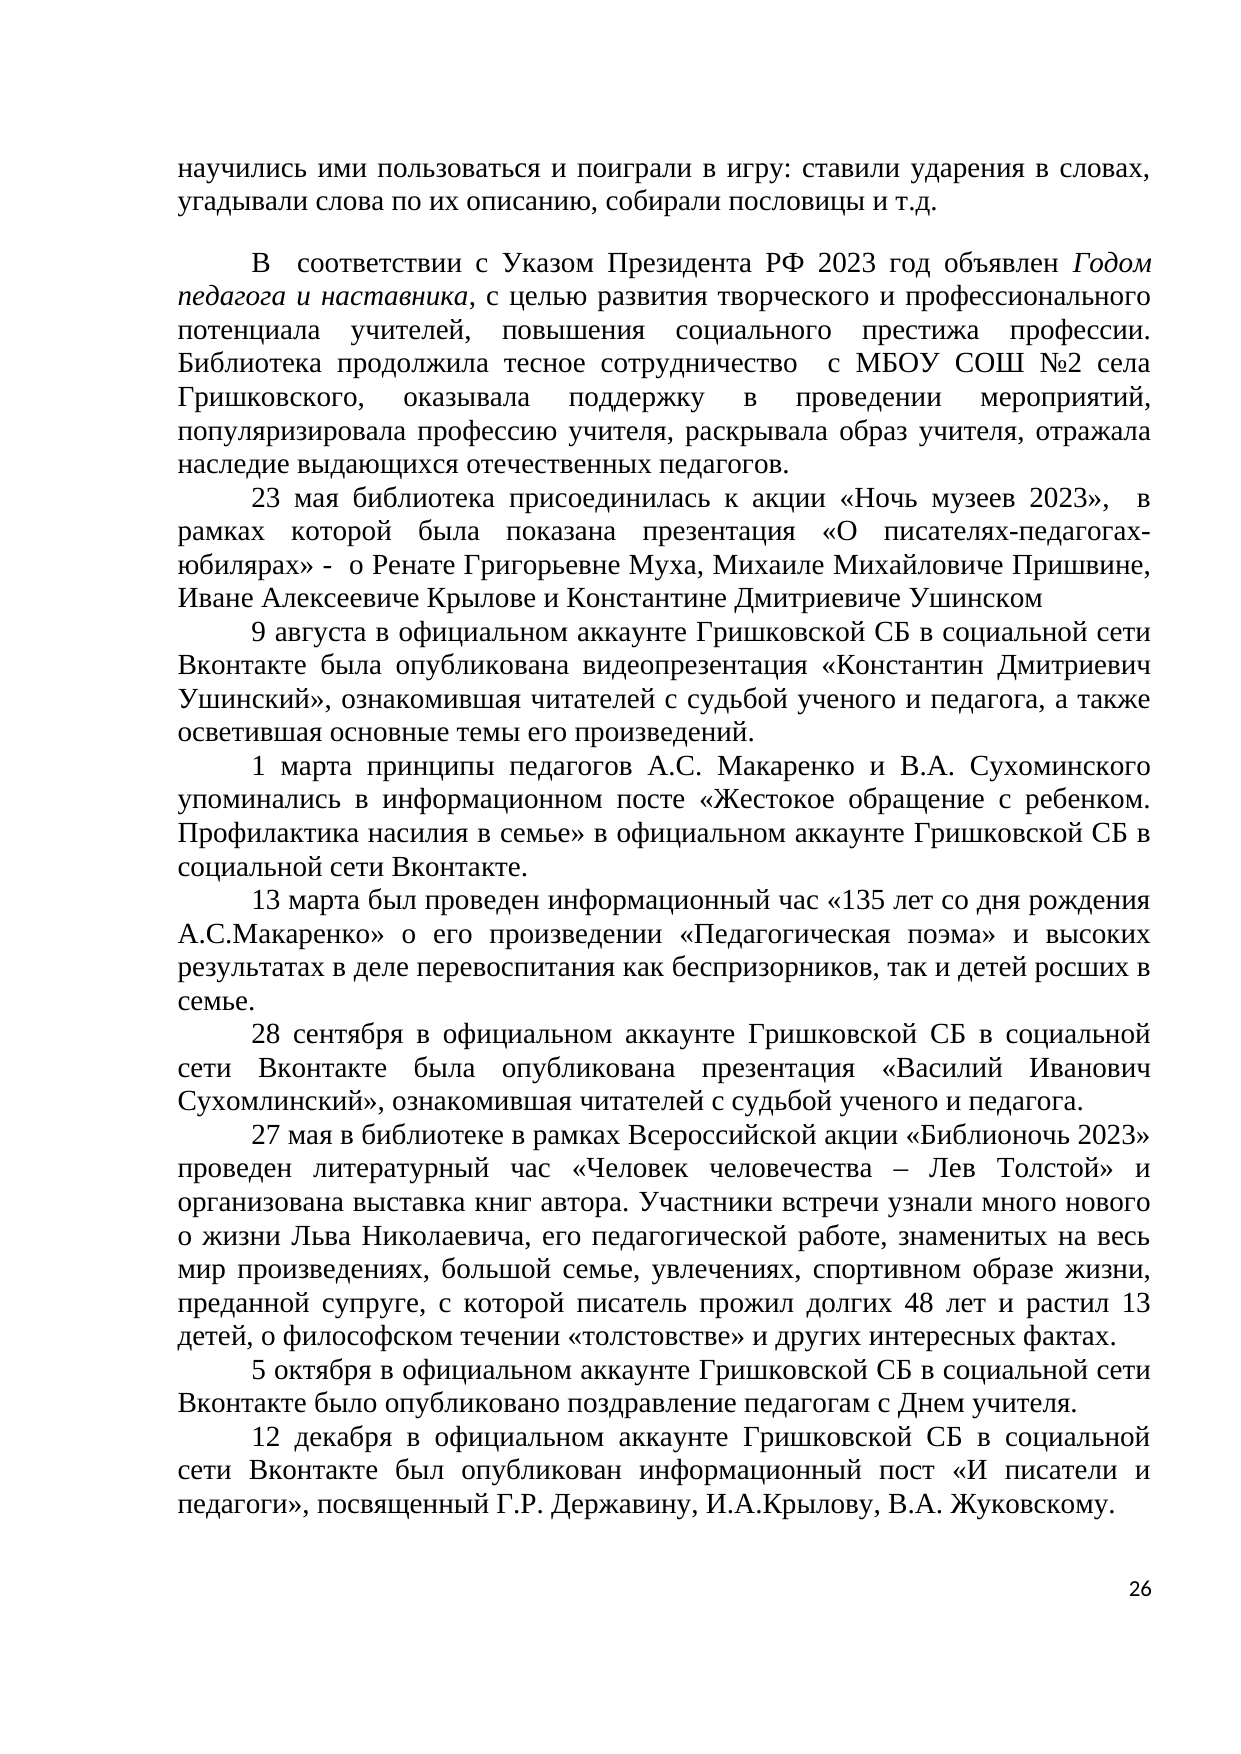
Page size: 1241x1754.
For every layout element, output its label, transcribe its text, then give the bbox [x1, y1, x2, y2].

text 12 декабря в официальном аккаунте Гришковской СБ в социальной сети Вконтакте был опубликован информационный пост «И писатели и педагоги», посвященный Г.Р. Державину, И.А.Крылову, В.А. Жуковскому. [177, 1419, 1152, 1519]
text 13 марта был проведен информационный час «135 лет со дня рождения А.С.Макаренко» о его произведении «Педагогическая поэма» и высоких результатах в деле перевоспитания как беспризорников, так и детей росших в семье. [177, 882, 1152, 1016]
text 27 мая в библиотеке в рамках Всероссийской акции «Библионочь 2023» проведен литературный час «Человек человечества – Лев Толстой» и организована выставка книг автора. Участники встречи узнали много нового о жизни Льва Николаевича, его педагогической работе, знаменитых на весь мир произведениях, большой семье, увлечениях, спортивном образе жизни, преданной супруге, с которой писатель прожил долгих 48 лет и растил 13 детей, о философском течении «толстовстве» и других интересных фактах. [177, 1117, 1152, 1352]
text 5 октября в официальном аккаунте Гришковской СБ в социальной сети Вконтакте было опубликовано поздравление педагогам с Днем учителя. [177, 1352, 1152, 1419]
text 23 мая библиотека присоединилась к акции «Ночь музеев 2023», в рамках которой была показана презентация «О писателях-педагогах-юбилярах» - о Ренате Григорьевне Муха, Михаиле Михайловиче Пришвине, Иване Алексеевиче Крылове и Константине Дмитриевиче Ушинском [177, 480, 1152, 614]
text 1 марта принципы педагогов А.С. Макаренко и В.А. Сухоминского упоминались в информационном посте «Жестокое обращение с ребенком. Профилактика насилия в семье» в официальном аккаунте Гришковской СБ в социальной сети Вконтакте. [177, 748, 1152, 882]
text 9 августа в официальном аккаунте Гришковской СБ в социальной сети Вконтакте была опубликована видеопрезентация «Константин Дмитриевич Ушинский», ознакомившая читателей с судьбой ученого и педагога, а также осветившая основные темы его произведений. [177, 614, 1152, 748]
text В соответствии с Указом Президента РФ 2023 год объявлен Годом педагога и наставника, с целью развития творческого и профессионального потенциала учителей, повышения социального престижа профессии. Библиотека продолжила тесное сотрудничество с МБОУ СОШ №2 села Гришковского, оказывала поддержку в проведении мероприятий, популяризировала профессию учителя, раскрывала образ учителя, отражала наследие выдающихся отечественных педагогов. [177, 245, 1152, 480]
text 28 сентября в официальном аккаунте Гришковской СБ в социальной сети Вконтакте была опубликована презентация «Василий Иванович Сухомлинский», ознакомившая читателей с судьбой ученого и педагога. [177, 1016, 1152, 1117]
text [177, 150, 1152, 217]
